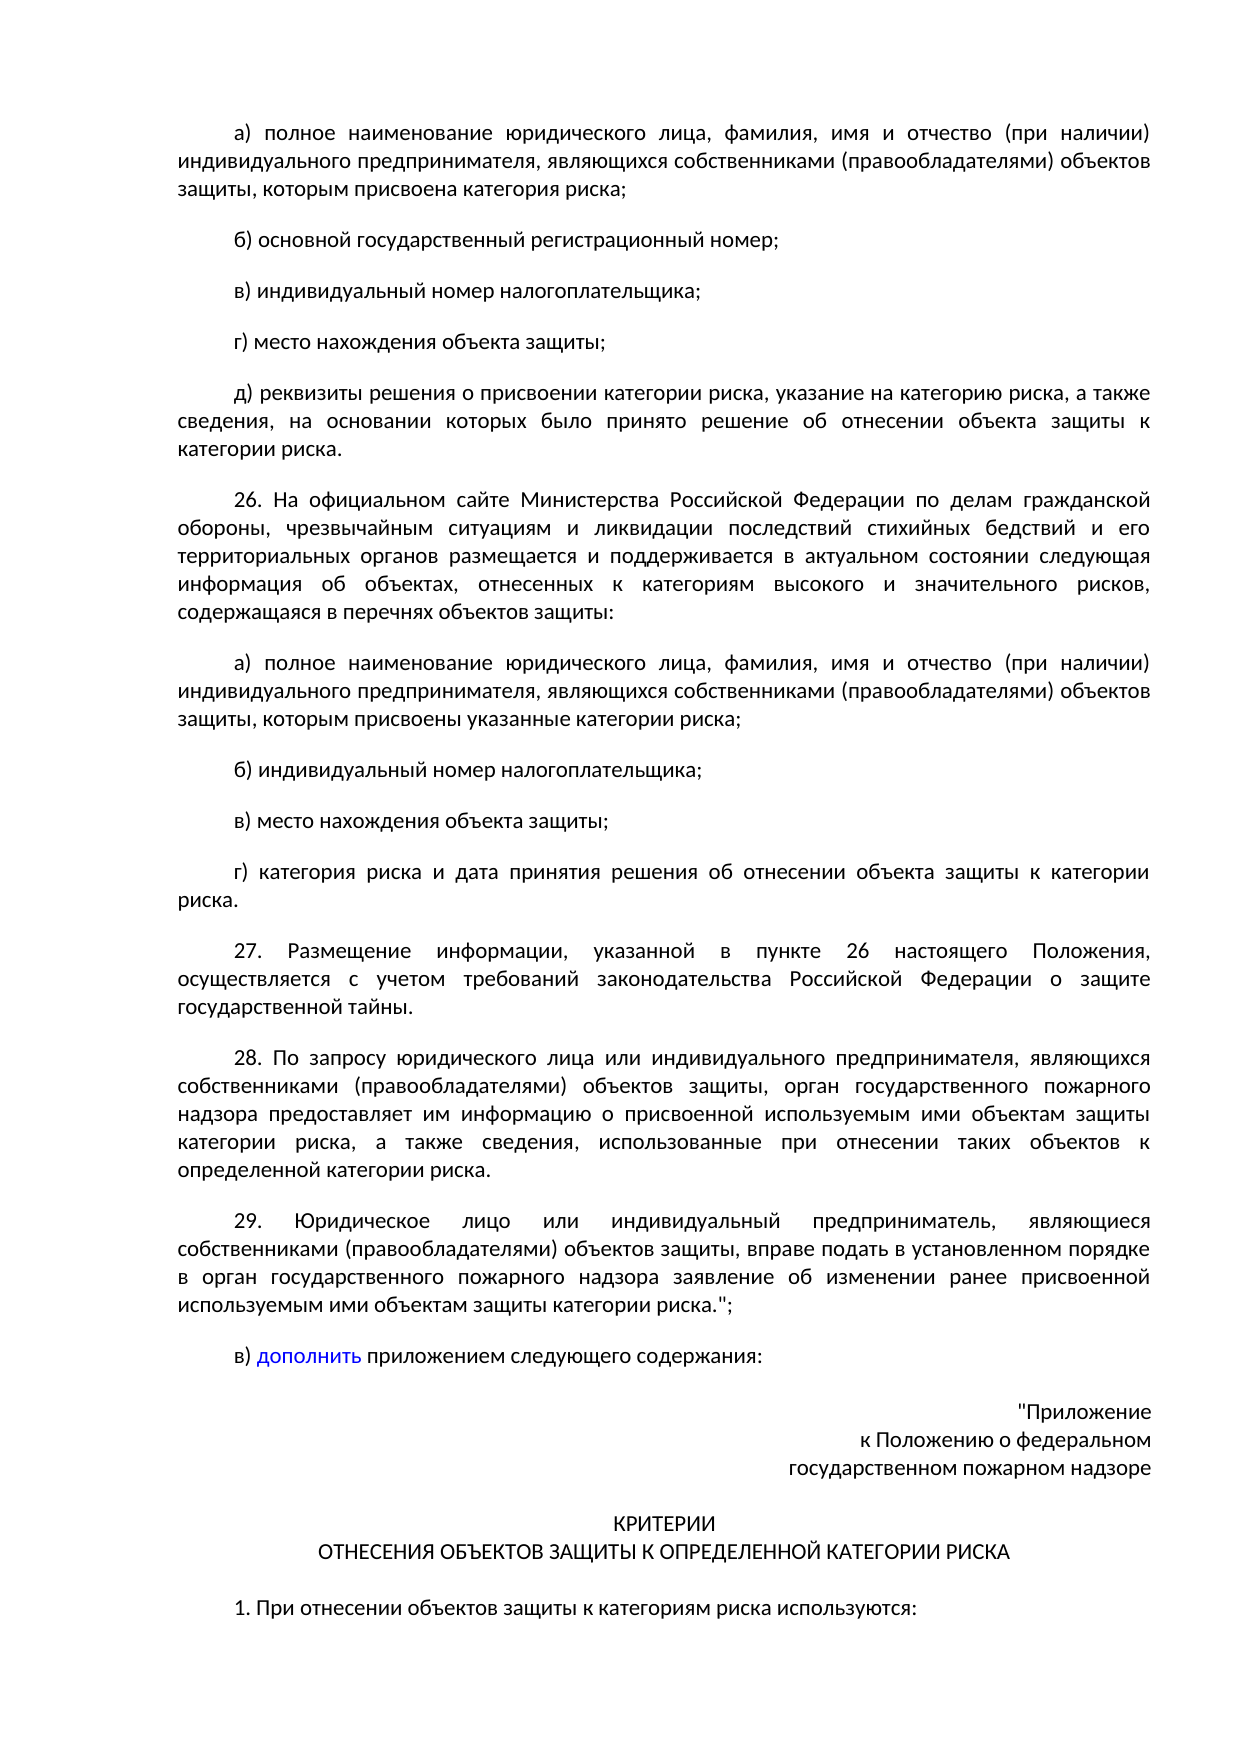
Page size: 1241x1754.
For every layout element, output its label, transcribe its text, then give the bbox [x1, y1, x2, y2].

text г) категория риска и дата принятия решения об отнесении объекта защиты к категории риска. [177, 857, 1152, 913]
text в) место нахождения объекта защиты; [177, 806, 1152, 834]
text ОТНЕСЕНИЯ ОБЪЕКТОВ ЗАЩИТЫ К ОПРЕДЕЛЕННОЙ КАТЕГОРИИ РИСКА [177, 1537, 1152, 1565]
text в) индивидуальный номер налогоплательщика; [177, 276, 1152, 304]
text г) место нахождения объекта защиты; [177, 327, 1152, 355]
text б) основной государственный регистрационный номер; [177, 225, 1152, 253]
text к Положению о федеральном [177, 1425, 1152, 1453]
text "Приложение [177, 1397, 1152, 1425]
text КРИТЕРИИ [177, 1509, 1152, 1537]
text а) полное наименование юридического лица, фамилия, имя и отчество (при наличии) индивидуального предпринимателя, являющихся собственниками (правообладателями) объектов защиты, которым присвоена категория риска; [177, 118, 1152, 202]
text д) реквизиты решения о присвоении категории риска, указание на категорию риска, а также сведения, на основании которых было принято решение об отнесении объекта защиты к категории риска. [177, 378, 1152, 462]
text 26. На официальном сайте Министерства Российской Федерации по делам гражданской обороны, чрезвычайным ситуациям и ликвидации последствий стихийных бедствий и его территориальных органов размещается и поддерживается в актуальном состоянии следующая информация об объектах, отнесенных к категориям высокого и значительного рисков, содержащаяся в перечнях объектов защиты: [177, 485, 1152, 625]
text 27. Размещение информации, указанной в пункте 26 настоящего Положения, осуществляется с учетом требований законодательства Российской Федерации о защите государственной тайны. [177, 936, 1152, 1020]
text государственном пожарном надзоре [177, 1453, 1152, 1481]
text а) полное наименование юридического лица, фамилия, имя и отчество (при наличии) индивидуального предпринимателя, являющихся собственниками (правообладателями) объектов защиты, которым присвоены указанные категории риска; [177, 648, 1152, 732]
text в) дополнить приложением следующего содержания: [177, 1341, 1152, 1369]
text б) индивидуальный номер налогоплательщика; [177, 755, 1152, 783]
text 29. Юридическое лицо или индивидуальный предприниматель, являющиеся собственниками (правообладателями) объектов защиты, вправе подать в установленном порядке в орган государственного пожарного надзора заявление об изменении ранее присвоенной используемым ими объектам защиты категории риска."; [177, 1206, 1152, 1318]
text 28. По запросу юридического лица или индивидуального предпринимателя, являющихся собственниками (правообладателями) объектов защиты, орган государственного пожарного надзора предоставляет им информацию о присвоенной используемым ими объектам защиты категории риска, а также сведения, использованные при отнесении таких объектов к определенной категории риска. [177, 1043, 1152, 1183]
text 1. При отнесении объектов защиты к категориям риска используются: [177, 1593, 1152, 1621]
